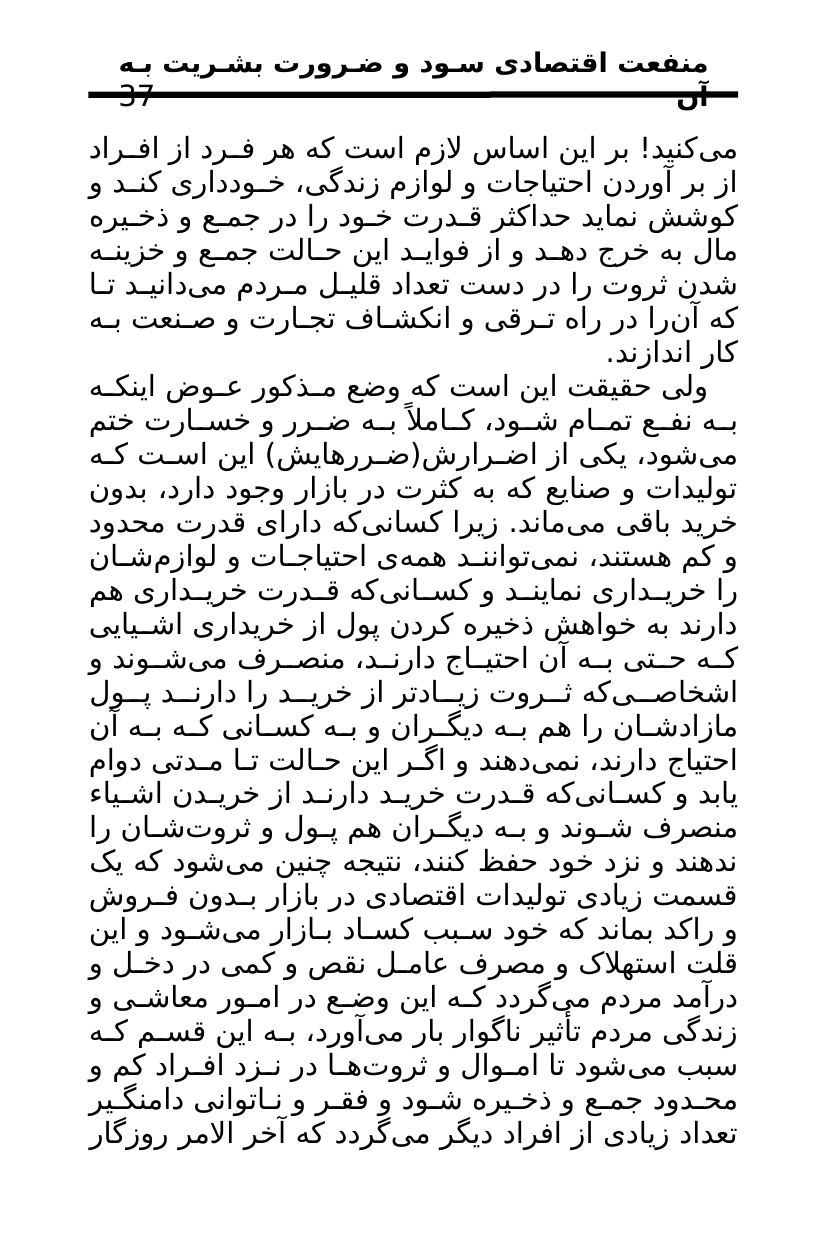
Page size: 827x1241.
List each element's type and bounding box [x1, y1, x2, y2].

text [89, 132, 738, 369]
text [89, 369, 738, 1150]
